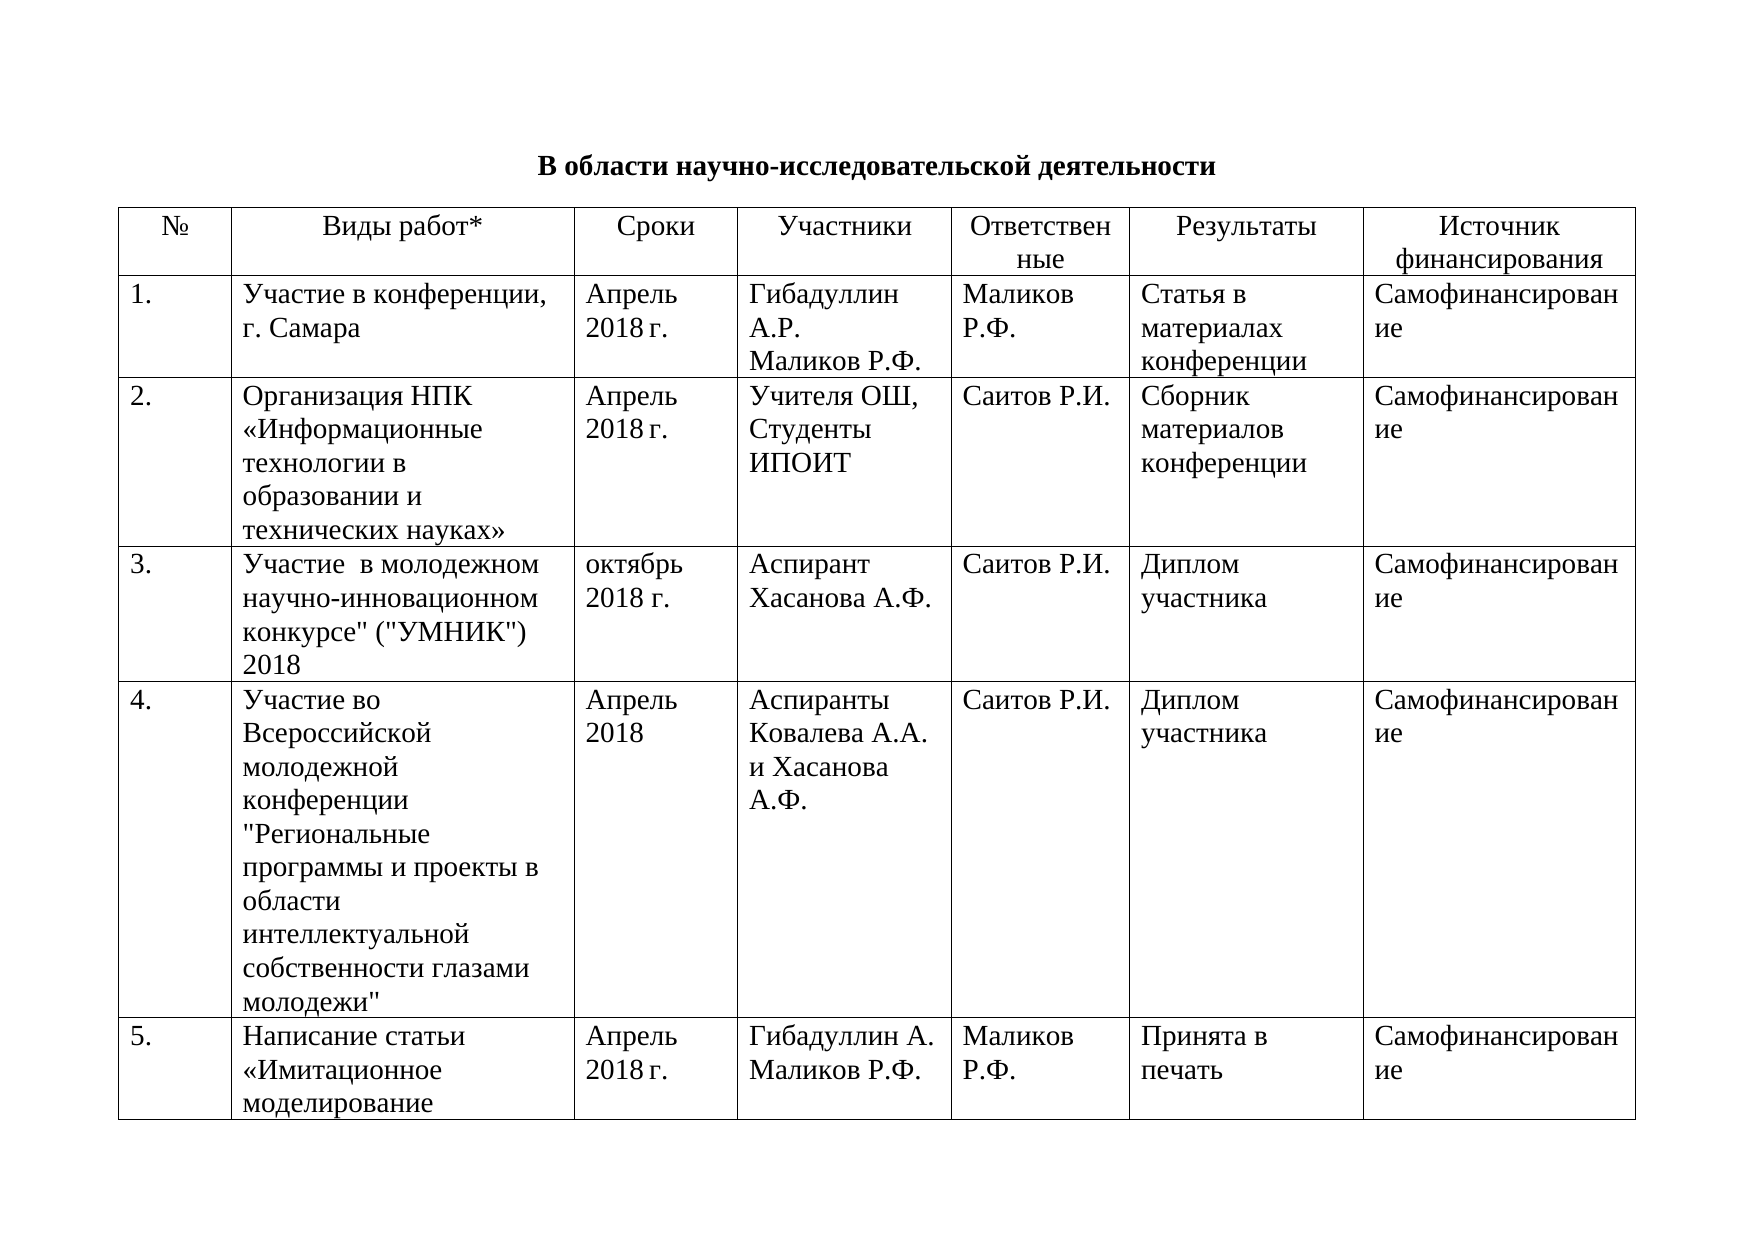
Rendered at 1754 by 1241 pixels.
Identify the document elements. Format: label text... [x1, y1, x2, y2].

table_cell Самофинансирование [1364, 378, 1635, 546]
table_cell [119, 378, 231, 546]
table_cell Статья в материалах конференции [1130, 276, 1363, 377]
table_cell Участие в конференции, г. Самара [232, 276, 574, 377]
table_header Результаты [1130, 208, 1363, 275]
table_header Виды работ* [232, 208, 574, 275]
table_cell Участие в молодежном научно-инновационном конкурсе" ("УМНИК") 2018 [232, 547, 574, 681]
table_cell Организация НПК «Информационные технологии в образовании и технических науках» [232, 378, 574, 546]
table_cell Самофинансирование [1364, 547, 1635, 681]
table_cell Апрель 2018 г. [575, 1018, 737, 1119]
table_header Источник финансирования [1364, 208, 1635, 275]
table_cell [119, 1018, 231, 1119]
table_cell Маликов Р.Ф. [952, 1018, 1129, 1119]
table_cell Диплом участника [1130, 682, 1363, 1017]
table_cell Самофинансирование [1364, 1018, 1635, 1119]
table_cell Самофинансирование [1364, 276, 1635, 377]
table_cell Аспирант Хасанова А.Ф. [738, 547, 951, 681]
table_cell [119, 547, 231, 681]
table_cell Участие во Всероссийской молодежной конференции "Региональные программы и проекты в области интеллектуальной собственности глазами молодежи" [232, 682, 574, 1017]
table_header № [119, 208, 231, 275]
table_header Сроки [575, 208, 737, 275]
table_cell Учителя ОШ, Студенты ИПОИТ [738, 378, 951, 546]
table_cell Апрель 2018 г. [575, 378, 737, 546]
table_cell Аспиранты Ковалева А.А. и Хасанова А.Ф. [738, 682, 951, 1017]
table_cell Принята в печать [1130, 1018, 1363, 1119]
table_cell [119, 682, 231, 1017]
table_cell Апрель 2018 г. [575, 276, 737, 377]
table_cell Сборник материалов конференции [1130, 378, 1363, 546]
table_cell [738, 1018, 951, 1119]
table_header Участники [738, 208, 951, 275]
text В области научно-исследовательской деятельности [118, 148, 1636, 181]
table_cell Диплом участника [1130, 547, 1363, 681]
table_cell Апрель 2018 [575, 682, 737, 1017]
table_cell Гибадуллин А.Р. Маликов Р.Ф. [738, 276, 951, 377]
table_cell октябрь 2018 г. [575, 547, 737, 681]
table_cell Саитов Р.И. [952, 682, 1129, 1017]
table_cell Маликов Р.Ф. [952, 276, 1129, 377]
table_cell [232, 1018, 574, 1119]
table_cell Самофинансирование [1364, 682, 1635, 1017]
table_cell Саитов Р.И. [952, 378, 1129, 546]
table_cell [119, 276, 231, 377]
table_cell Саитов Р.И. [952, 547, 1129, 681]
table_header Ответственные [952, 208, 1129, 275]
